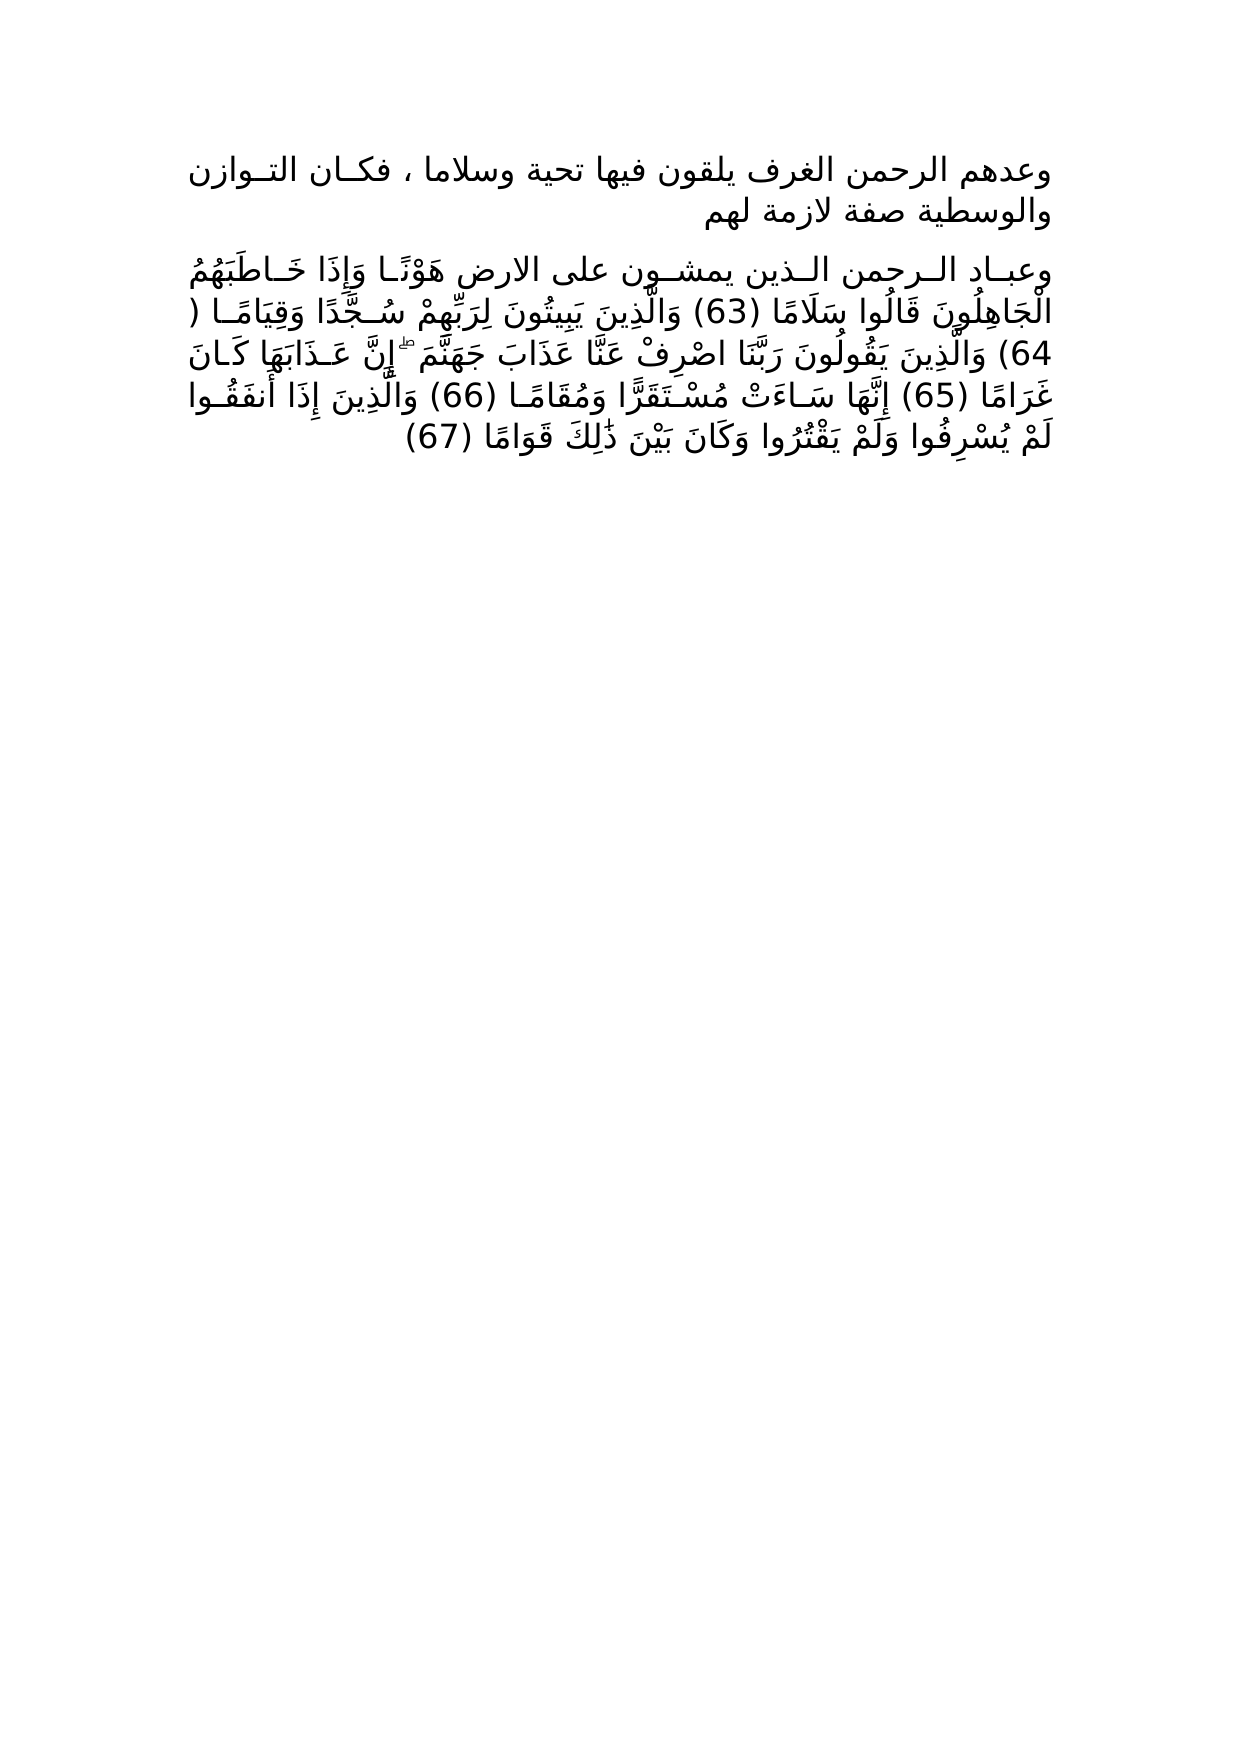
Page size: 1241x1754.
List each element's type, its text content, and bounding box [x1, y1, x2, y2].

text وعباد الرحمن الذين يمشون على الارض هَوْنًا وَإِذَا خَاطَبَهُمُ الْجَاهِلُونَ قَالُوا سَلَامًا (63) وَالَّذِينَ يَبِيتُونَ لِرَبِّهِمْ سُجَّدًا وَقِيَامًا (64) وَالَّذِينَ يَقُولُونَ رَبَّنَا اصْرِفْ عَنَّا عَذَابَ جَهَنَّمَ ۖ إِنَّ عَذَابَهَا كَانَ غَرَامًا (65) إِنَّهَا سَاءَتْ مُسْتَقَرًّا وَمُقَامًا (66) وَالَّذِينَ إِذَا أَنفَقُوا لَمْ يُسْرِفُوا وَلَمْ يَقْتُرُوا وَكَانَ بَيْنَ ذَٰلِكَ قَوَامًا (67) [187, 250, 1053, 457]
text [187, 150, 1053, 231]
